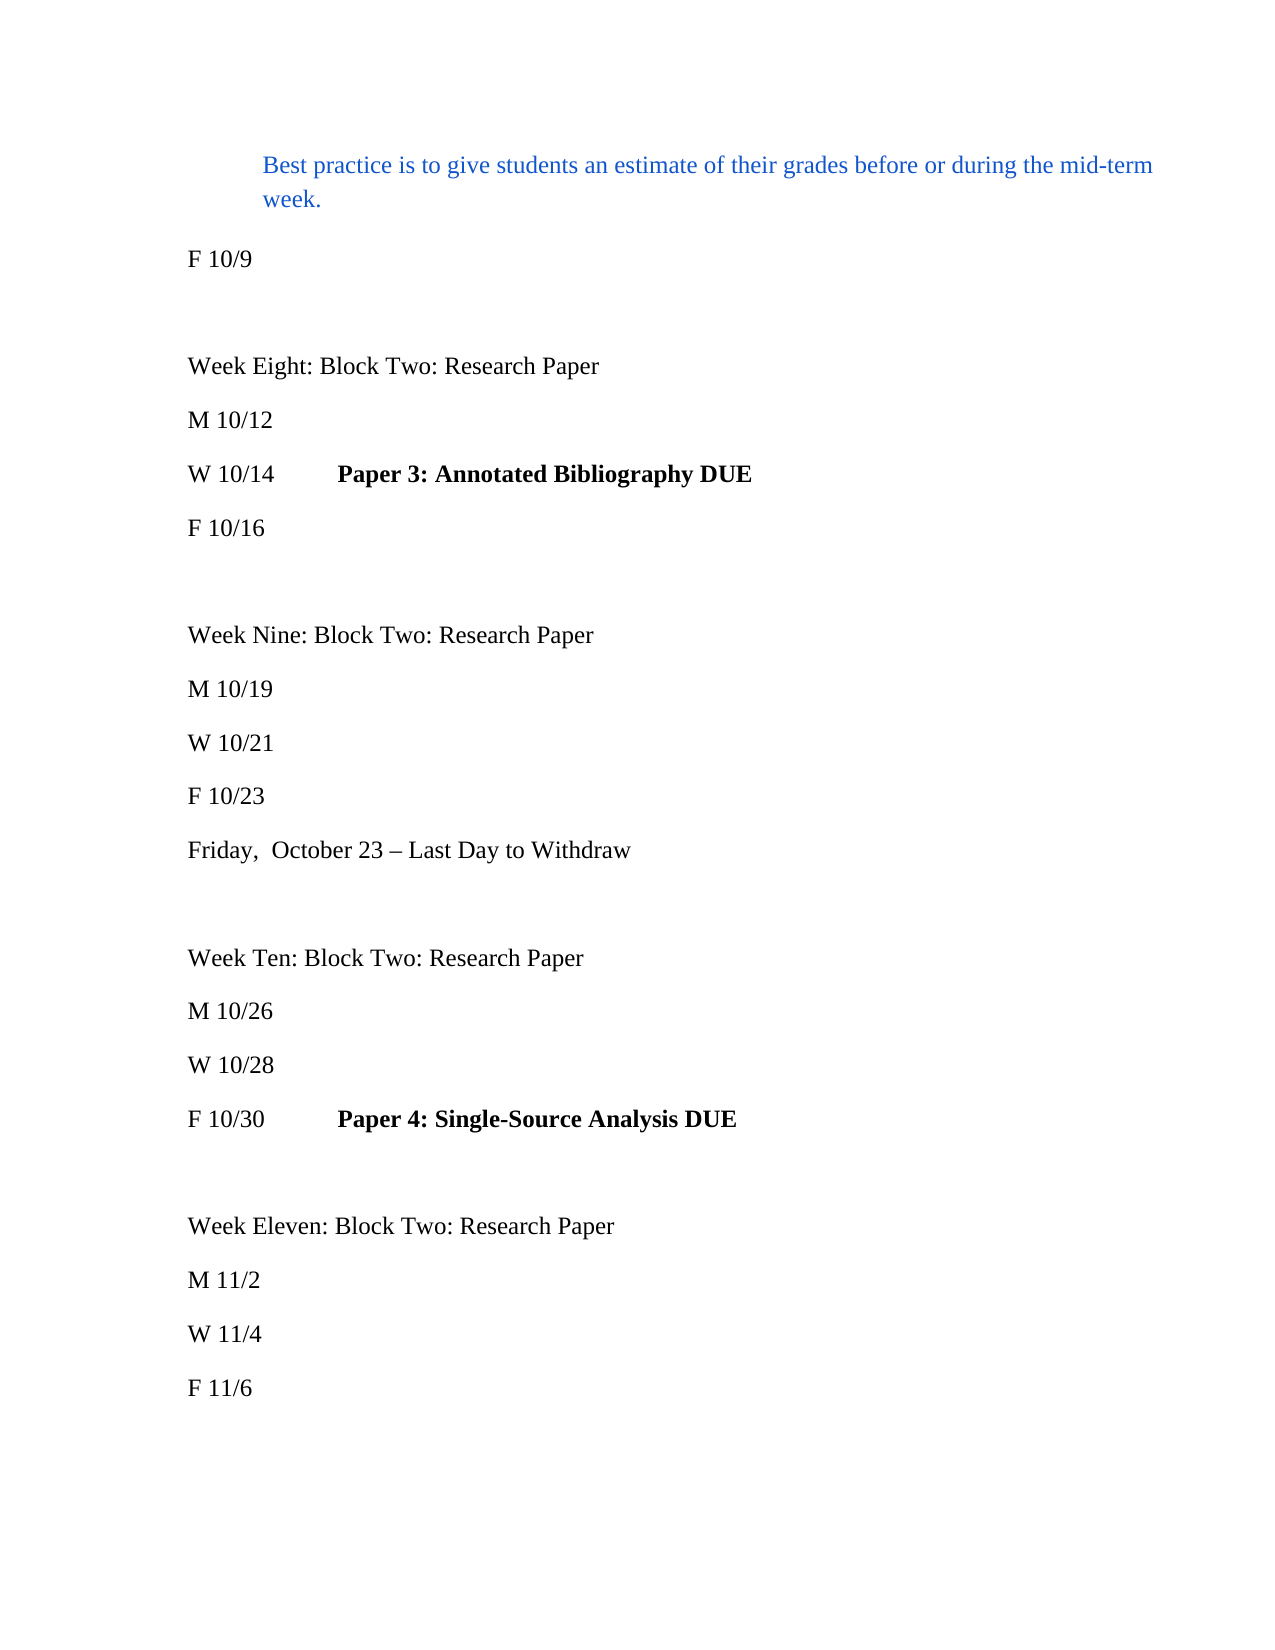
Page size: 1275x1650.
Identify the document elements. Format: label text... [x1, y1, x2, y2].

text M 10/12 [187, 405, 1162, 434]
text Week Ten: Block Two: Research Paper [187, 943, 1162, 971]
text M 11/2 [187, 1265, 1162, 1294]
text F 10/16 [187, 513, 1162, 541]
text W 10/14 Paper 3: Annotated Bibliography DUE [187, 459, 1162, 488]
text M 10/19 [187, 674, 1162, 703]
text Week Eight: Block Two: Research Paper [187, 351, 1162, 380]
text F 10/30 Paper 4: Single-Source Analysis DUE [187, 1104, 1162, 1133]
text F 11/6 [187, 1373, 1162, 1401]
text M 10/26 [187, 996, 1162, 1025]
text W 11/4 [187, 1319, 1162, 1348]
text Friday, October 23 – Last Day to Withdraw [187, 835, 1162, 864]
text W 10/21 [187, 728, 1162, 756]
text W 10/28 [187, 1050, 1162, 1079]
text Week Nine: Block Two: Research Paper [187, 620, 1162, 649]
text Best practice is to give students an estimate of their grades before or during the mid-term week. [187, 150, 1087, 213]
text F 10/23 [187, 781, 1162, 810]
text F 10/9 [187, 244, 1162, 273]
text Week Eleven: Block Two: Research Paper [187, 1211, 1162, 1240]
